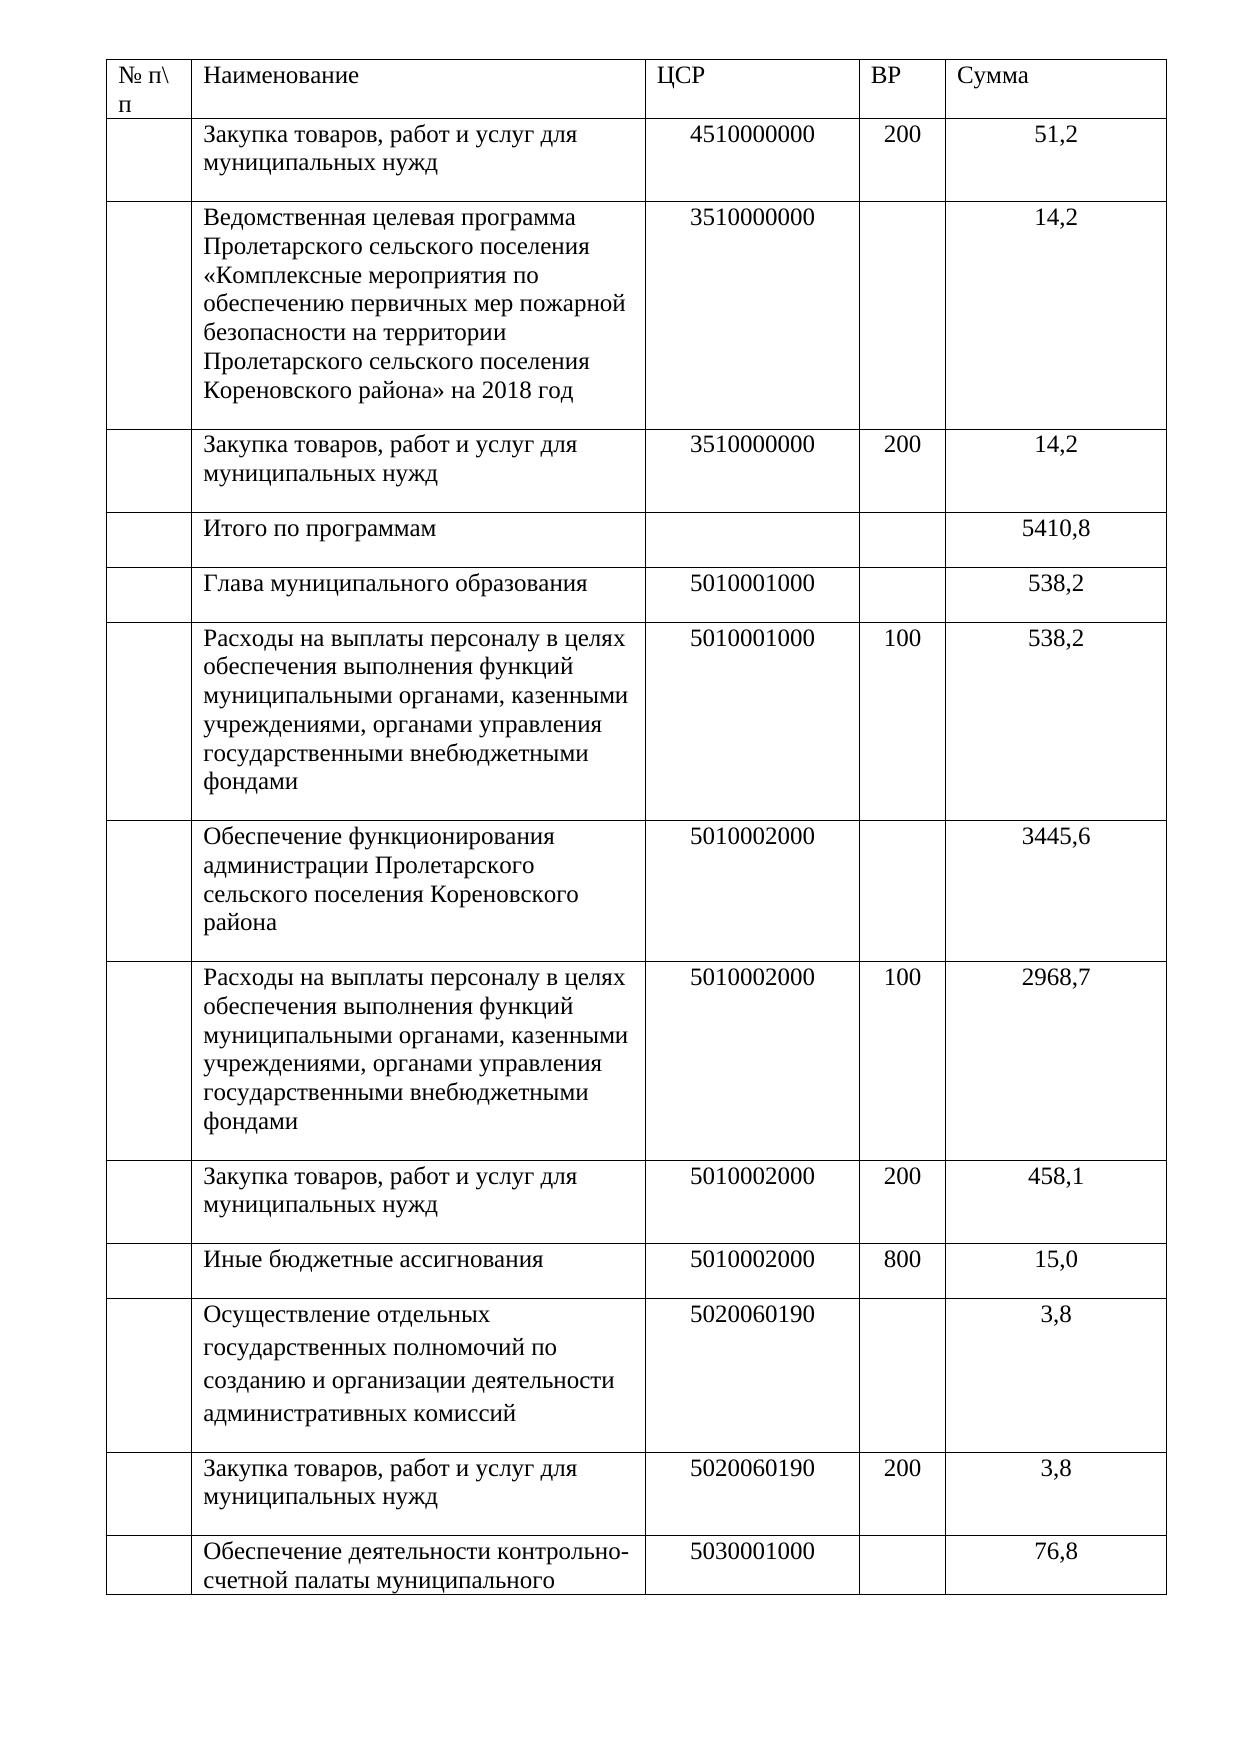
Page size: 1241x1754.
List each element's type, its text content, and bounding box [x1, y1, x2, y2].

table_cell [107, 513, 191, 567]
table_cell 4510000000 [646, 119, 859, 201]
table_cell 5010002000 [646, 1244, 859, 1298]
table_cell 538,2 [946, 568, 1166, 622]
table_cell [107, 962, 191, 1160]
table_cell [107, 568, 191, 622]
table_cell 200 [860, 119, 945, 201]
table_cell [860, 568, 945, 622]
table_cell 5010001000 [646, 623, 859, 820]
table_cell 200 [860, 1453, 945, 1535]
table_cell [860, 821, 945, 961]
table_cell 51,2 [946, 119, 1166, 201]
table_cell Расходы на выплаты персоналу в целях обеспечения выполнения функций муниципальными органами, казенными учреждениями, органами управления государственными внебюджетными фондами [192, 623, 645, 820]
table_cell 2968,7 [946, 962, 1166, 1160]
table_cell [107, 1536, 191, 1594]
table_cell 200 [860, 1161, 945, 1243]
table_cell 14,2 [946, 202, 1166, 428]
table_cell [107, 119, 191, 201]
table_cell [860, 513, 945, 567]
table_cell 200 [860, 430, 945, 512]
table_cell 5010002000 [646, 962, 859, 1160]
table_cell 5010002000 [646, 1161, 859, 1243]
table_cell [107, 1299, 191, 1452]
table_cell Итого по программам [192, 513, 645, 567]
table_cell [107, 1453, 191, 1535]
table_cell 3445,6 [946, 821, 1166, 961]
table_cell Глава муниципального образования [192, 568, 645, 622]
table_cell 5020060190 [646, 1299, 859, 1452]
table_cell 5030001000 [646, 1536, 859, 1594]
table_cell 5410,8 [946, 513, 1166, 567]
table_cell [107, 1161, 191, 1243]
table_header Наименование [192, 60, 645, 118]
table_cell [107, 430, 191, 512]
table_cell Обеспечение функционирования администрации Пролетарского сельского поселения Кореновского района [192, 821, 645, 961]
table_cell 458,1 [946, 1161, 1166, 1243]
table_cell 3510000000 [646, 202, 859, 428]
table_header № п\п [107, 60, 191, 118]
table_cell [860, 1536, 945, 1594]
table_cell Иные бюджетные ассигнования [192, 1244, 645, 1298]
table_cell Закупка товаров, работ и услуг для муниципальных нужд [192, 1453, 645, 1535]
table_cell [107, 202, 191, 428]
table_cell Закупка товаров, работ и услуг для муниципальных нужд [192, 1161, 645, 1243]
table_cell 5010001000 [646, 568, 859, 622]
table_cell 76,8 [946, 1536, 1166, 1594]
table_cell 100 [860, 623, 945, 820]
table_cell [107, 1244, 191, 1298]
table_cell 3510000000 [646, 430, 859, 512]
table_cell 3,8 [946, 1453, 1166, 1535]
table_cell Ведомственная целевая программа Пролетарского сельского поселения «Комплексные мероприятия по обеспечению первичных мер пожарной безопасности на территории Пролетарского сельского поселения Кореновского района» на 2018 год [192, 202, 645, 428]
table_cell [860, 202, 945, 428]
table_cell 5020060190 [646, 1453, 859, 1535]
table_cell [646, 513, 859, 567]
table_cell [192, 1536, 645, 1594]
table_cell [107, 821, 191, 961]
table_cell [107, 623, 191, 820]
table_cell [860, 1299, 945, 1452]
table_header Сумма [946, 60, 1166, 118]
table_cell Осуществление отдельных государственных полномочий по созданию и организации деятельности административных комиссий [192, 1299, 645, 1452]
table_cell 538,2 [946, 623, 1166, 820]
table_header ЦСР [646, 60, 859, 118]
table_cell Закупка товаров, работ и услуг для муниципальных нужд [192, 119, 645, 201]
table_cell 5010002000 [646, 821, 859, 961]
table_cell Расходы на выплаты персоналу в целях обеспечения выполнения функций муниципальными органами, казенными учреждениями, органами управления государственными внебюджетными фондами [192, 962, 645, 1160]
table_header ВР [860, 60, 945, 118]
table_cell 100 [860, 962, 945, 1160]
table_cell Закупка товаров, работ и услуг для муниципальных нужд [192, 430, 645, 512]
table_cell 15,0 [946, 1244, 1166, 1298]
table_cell 800 [860, 1244, 945, 1298]
table_cell 3,8 [946, 1299, 1166, 1452]
table_cell 14,2 [946, 430, 1166, 512]
